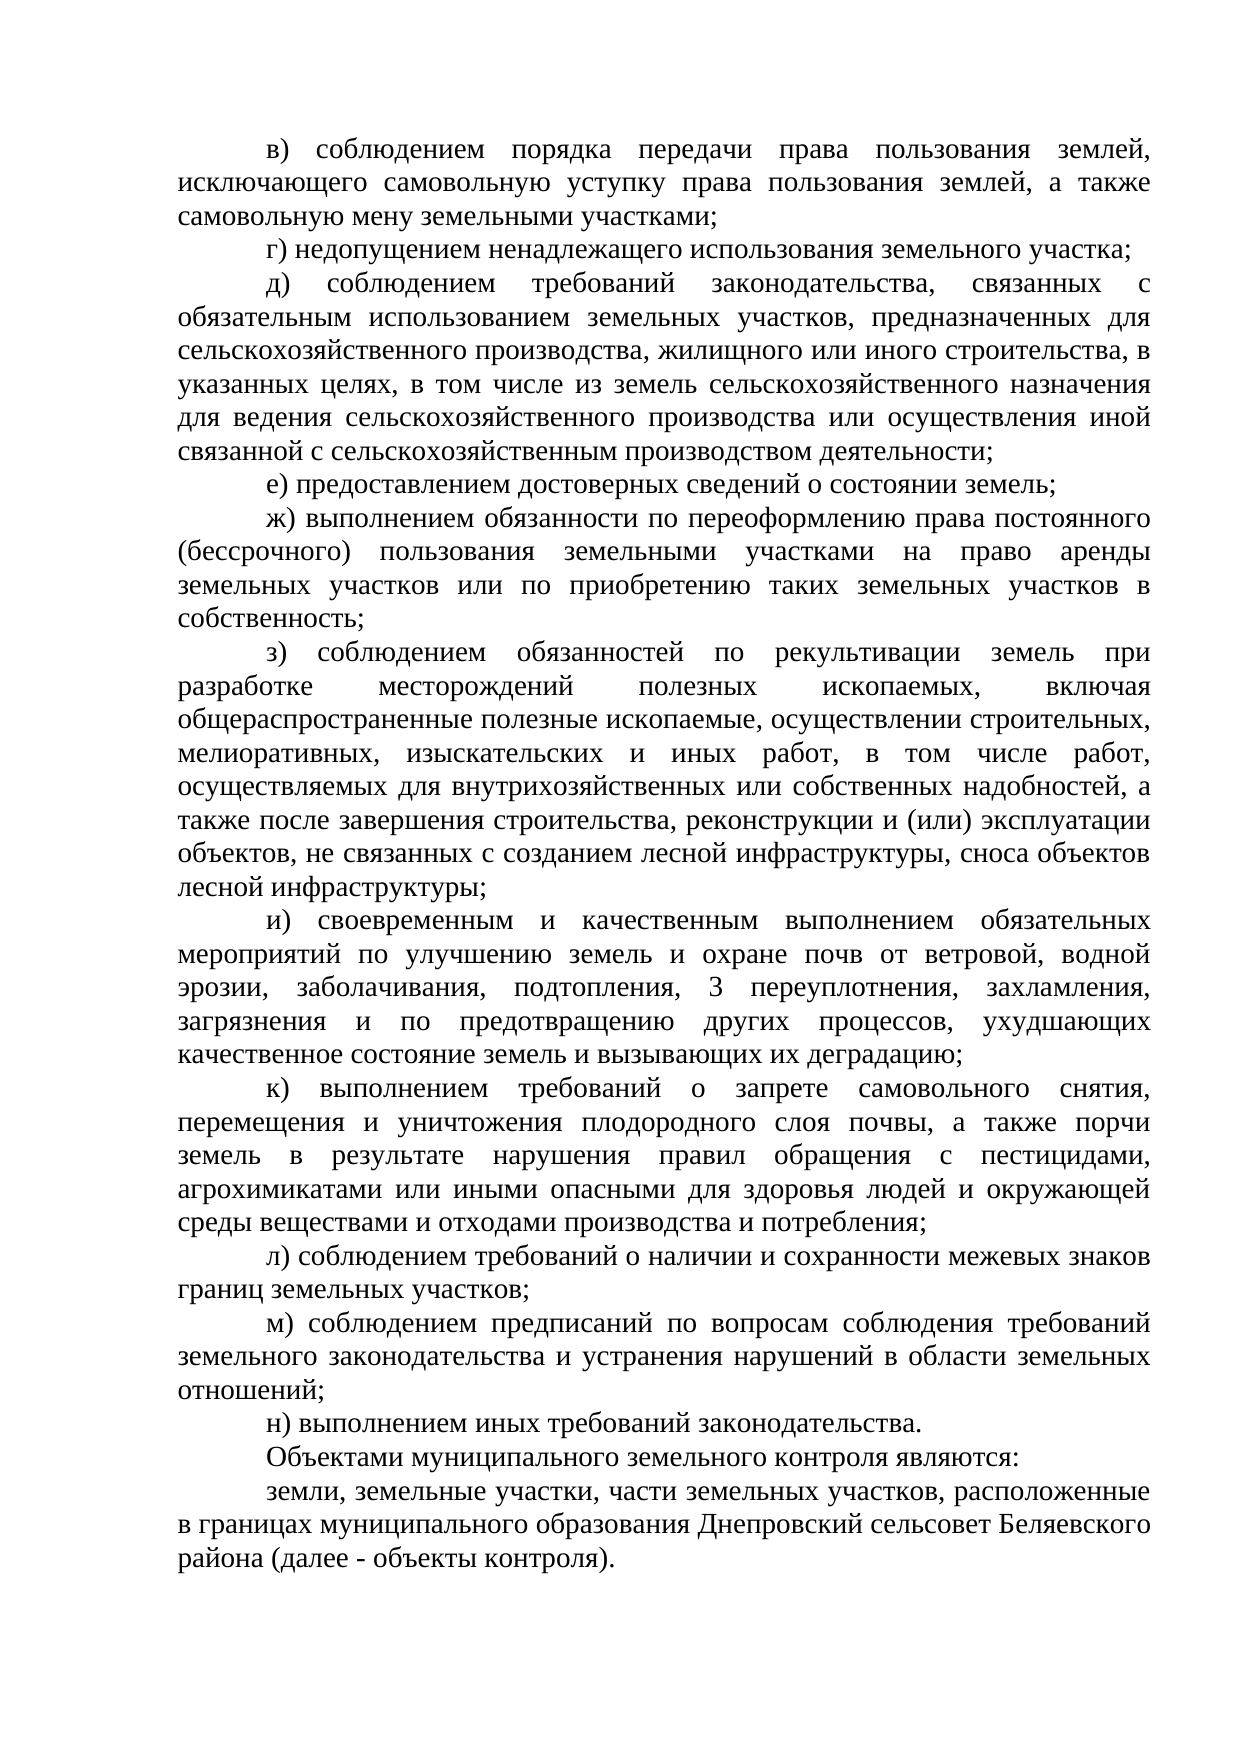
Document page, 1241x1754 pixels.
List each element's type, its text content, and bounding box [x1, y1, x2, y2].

text в) соблюдением порядка передачи права пользования землей, исключающего самовольную уступку права пользования землей, а также самовольную мену земельными участками; [177, 131, 1152, 232]
text з) соблюдением обязанностей по рекультивации земель при разработке месторождений полезных ископаемых, включая общераспространенные полезные ископаемые, осуществлении строительных, мелиоративных, изыскательских и иных работ, в том числе работ, осуществляемых для внутрихозяйственных или собственных надобностей, а также после завершения строительства, реконструкции и (или) эксплуатации объектов, не связанных с созданием лесной инфраструктуры, сноса объектов лесной инфраструктуры; [177, 634, 1152, 902]
text н) выполнением иных требований законодательства. [177, 1406, 1152, 1439]
text к) выполнением требований о запрете самовольного снятия, перемещения и уничтожения плодородного слоя почвы, а также порчи земель в результате нарушения правил обращения с пестицидами, агрохимикатами или иными опасными для здоровья людей и окружающей среды веществами и отходами производства и потребления; [177, 1070, 1152, 1238]
text ж) выполнением обязанности по переоформлению права постоянного (бессрочного) пользования земельными участками на право аренды земельных участков или по приобретению таких земельных участков в собственность; [177, 500, 1152, 634]
text г) недопущением ненадлежащего использования земельного участка; [177, 232, 1152, 265]
text е) предоставлением достоверных сведений о состоянии земель; [177, 466, 1152, 500]
text л) соблюдением требований о наличии и сохранности межевых знаков границ земельных участков; [177, 1238, 1152, 1305]
text земли, земельные участки, части земельных участков, расположенные в границах муниципального образования Днепровский сельсовет Беляевского района (далее - объекты контроля). [177, 1473, 1152, 1573]
text м) соблюдением предписаний по вопросам соблюдения требований земельного законодательства и устранения нарушений в области земельных отношений; [177, 1305, 1152, 1406]
text и) своевременным и качественным выполнением обязательных мероприятий по улучшению земель и охране почв от ветровой, водной эрозии, заболачивания, подтопления, 3 переуплотнения, захламления, загрязнения и по предотвращению других процессов, ухудшающих качественное состояние земель и вызывающих их деградацию; [177, 902, 1152, 1070]
text Объектами муниципального земельного контроля являются: [177, 1439, 1152, 1473]
text д) соблюдением требований законодательства, связанных с обязательным использованием земельных участков, предназначенных для сельскохозяйственного производства, жилищного или иного строительства, в указанных целях, в том числе из земель сельскохозяйственного назначения для ведения сельскохозяйственного производства или осуществления иной связанной с сельскохозяйственным производством деятельности; [177, 265, 1152, 466]
